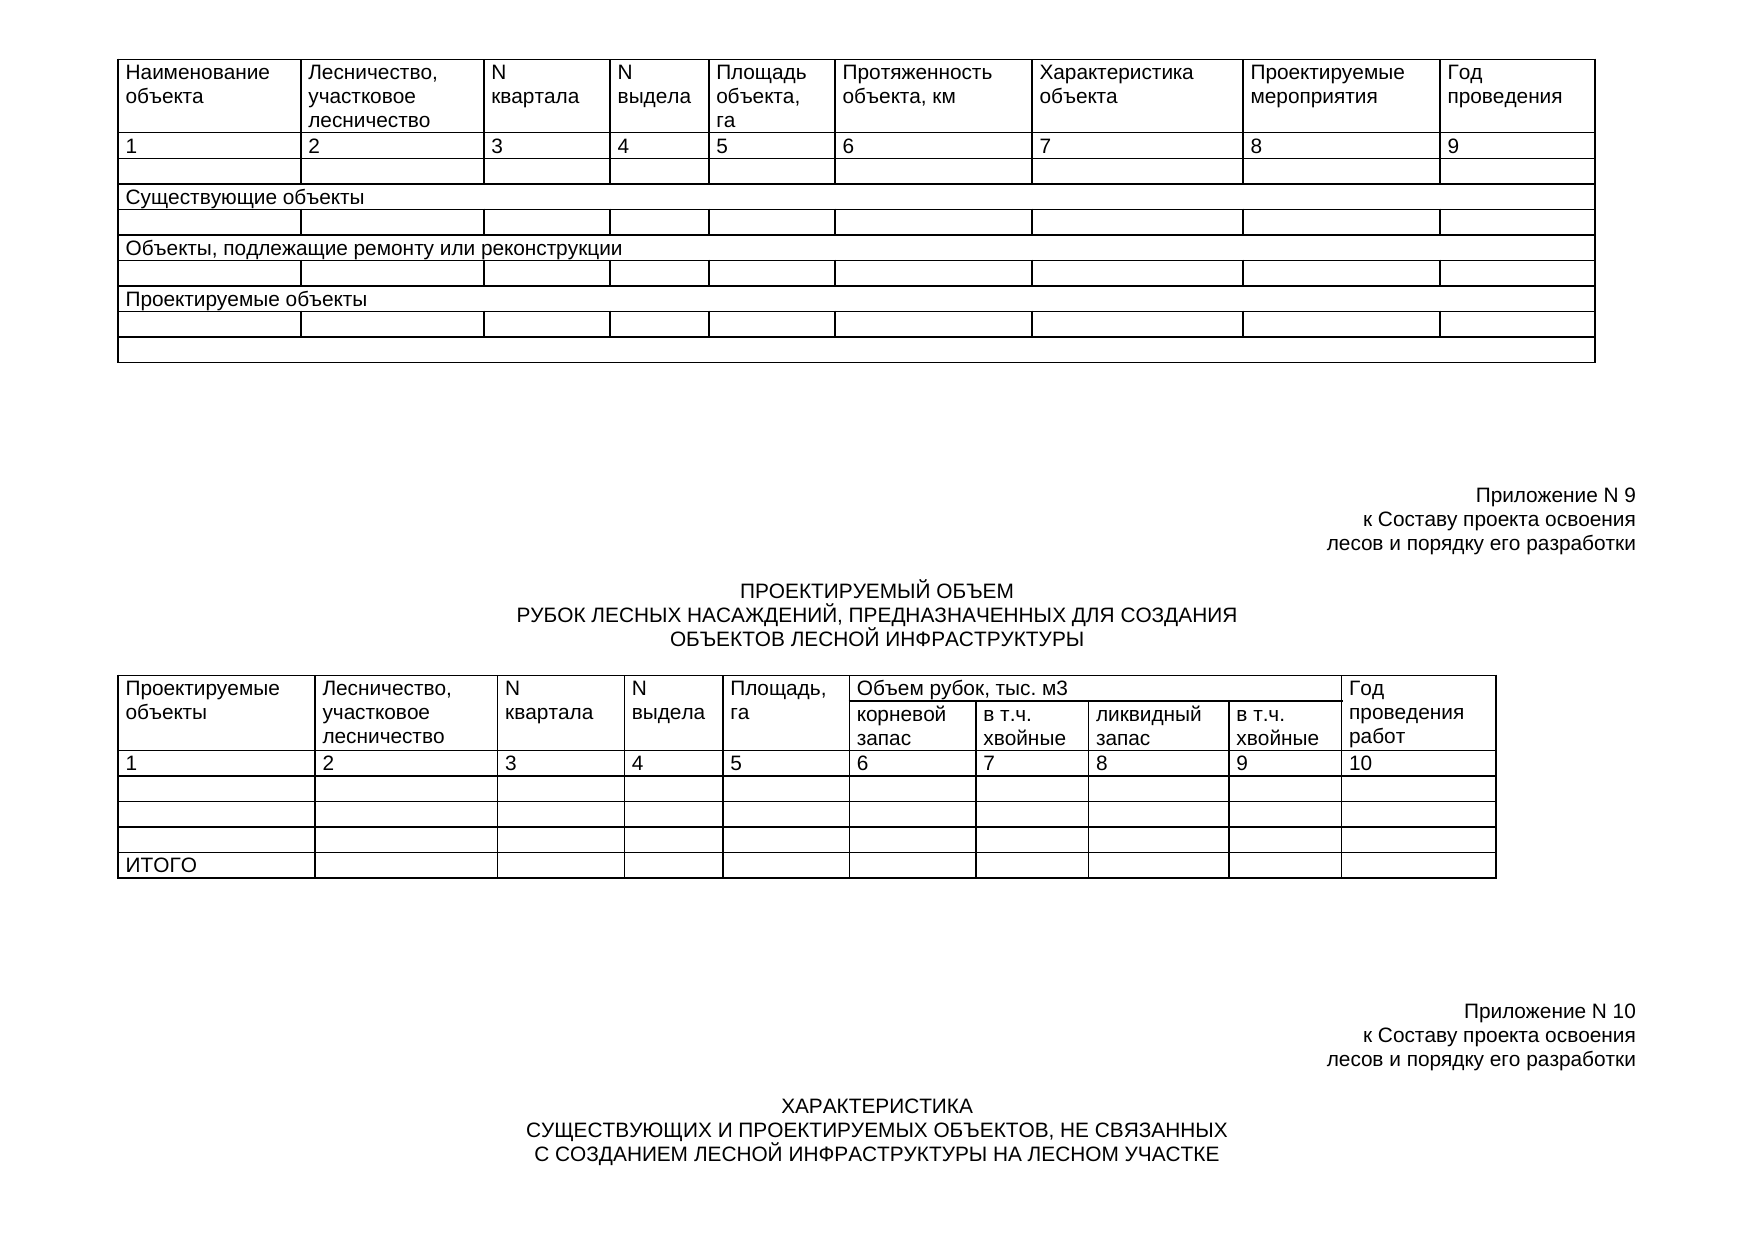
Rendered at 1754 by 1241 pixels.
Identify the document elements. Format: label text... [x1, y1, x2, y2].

table_header Лесничество, участковое лесничество [302, 60, 483, 132]
table_cell [1441, 159, 1594, 183]
table_cell [724, 777, 849, 801]
table_cell [625, 802, 722, 826]
table_header Площадь объекта, га [710, 60, 834, 132]
table_cell [611, 261, 708, 285]
table_cell [316, 802, 497, 826]
table_cell [316, 853, 497, 877]
table_header Год проведения работ [1342, 676, 1495, 749]
table_cell [977, 777, 1088, 801]
table_cell [1441, 261, 1594, 285]
table_header Объем рубок, тыс. м3 [850, 676, 1341, 700]
table_cell [119, 159, 300, 183]
table_header Наименование объекта [119, 60, 300, 132]
table_cell корневой запас [850, 702, 975, 749]
table_header Протяженность объекта, км [836, 60, 1031, 132]
table_cell 9 [1230, 751, 1341, 775]
table_cell ИТОГО [119, 853, 314, 877]
table_cell [119, 828, 314, 852]
table_cell [302, 261, 483, 285]
table_cell [710, 261, 834, 285]
text лесов и порядку его разработки [118, 531, 1636, 555]
table_cell [836, 210, 1031, 234]
text Приложение N 10 [118, 998, 1636, 1022]
table_cell [119, 777, 314, 801]
text РУБОК ЛЕСНЫХ НАСАЖДЕНИЙ, ПРЕДНАЗНАЧЕННЫХ ДЛЯ СОЗДАНИЯ [118, 603, 1636, 627]
table_cell 1 [119, 133, 300, 157]
table_cell [611, 312, 708, 336]
table_cell [498, 828, 624, 852]
table_cell 4 [611, 133, 708, 157]
table_cell [625, 828, 722, 852]
text СУЩЕСТВУЮЩИХ И ПРОЕКТИРУЕМЫХ ОБЪЕКТОВ, НЕ СВЯЗАННЫХ [118, 1118, 1636, 1142]
table_cell [611, 210, 708, 234]
text к Составу проекта освоения [118, 507, 1636, 531]
table_cell [119, 210, 300, 234]
table_cell [1244, 159, 1439, 183]
table_cell 3 [498, 751, 624, 775]
table_cell [1342, 853, 1495, 877]
table_cell [1089, 853, 1228, 877]
table_cell [1342, 828, 1495, 852]
table_cell 6 [850, 751, 975, 775]
table_cell [1089, 802, 1228, 826]
table_cell [850, 853, 975, 877]
table_header N выдела [625, 676, 722, 749]
table_cell [710, 210, 834, 234]
table_cell [302, 210, 483, 234]
table_cell [625, 777, 722, 801]
table_cell Объекты, подлежащие ремонту или реконструкции [119, 236, 1594, 259]
table_cell [119, 261, 300, 285]
table_cell [1230, 777, 1341, 801]
table_cell 6 [836, 133, 1031, 157]
table_cell [1244, 261, 1439, 285]
table_cell в т.ч. хвойные [1230, 702, 1341, 749]
text ОБЪЕКТОВ ЛЕСНОЙ ИНФРАСТРУКТУРЫ [118, 627, 1636, 651]
table_header Проектируемые объекты [119, 676, 314, 749]
table_cell [1089, 777, 1228, 801]
table_cell Проектируемые объекты [119, 287, 1594, 311]
table_cell [1033, 159, 1242, 183]
table_cell [316, 777, 497, 801]
table_header N квартала [498, 676, 624, 749]
table_cell 1 [119, 751, 314, 775]
table_cell [1230, 802, 1341, 826]
table_cell [850, 802, 975, 826]
table_header N выдела [611, 60, 708, 132]
table_header Характеристика объекта [1033, 60, 1242, 132]
table_cell [1342, 802, 1495, 826]
text к Составу проекта освоения [118, 1022, 1636, 1046]
table_cell в т.ч. хвойные [977, 702, 1088, 749]
table_cell [611, 159, 708, 183]
table_cell [625, 853, 722, 877]
table_cell [977, 828, 1088, 852]
table_cell [316, 828, 497, 852]
table_cell 5 [724, 751, 849, 775]
table_cell [836, 159, 1031, 183]
table_cell [836, 261, 1031, 285]
table_cell [1230, 853, 1341, 877]
text ПРОЕКТИРУЕМЫЙ ОБЪЕМ [118, 579, 1636, 603]
table_cell [1089, 828, 1228, 852]
table_cell [485, 159, 609, 183]
table_cell [302, 159, 483, 183]
table_cell [1244, 312, 1439, 336]
table_cell [1033, 210, 1242, 234]
table_cell [119, 802, 314, 826]
table_cell 10 [1342, 751, 1495, 775]
table_cell [710, 312, 834, 336]
table_cell [1441, 312, 1594, 336]
table_cell 9 [1441, 133, 1594, 157]
table_cell [1441, 210, 1594, 234]
table_cell [498, 777, 624, 801]
table_header Проектируемые мероприятия [1244, 60, 1439, 132]
text лесов и порядку его разработки [118, 1046, 1636, 1070]
table_cell [724, 853, 849, 877]
table_cell [724, 802, 849, 826]
table_cell 7 [1033, 133, 1242, 157]
table_cell 7 [977, 751, 1088, 775]
table_cell [724, 828, 849, 852]
table_cell 8 [1244, 133, 1439, 157]
table_cell [119, 338, 1594, 362]
table_cell [1230, 828, 1341, 852]
table_cell [850, 777, 975, 801]
table_cell [850, 828, 975, 852]
table_cell [485, 312, 609, 336]
table_cell 4 [625, 751, 722, 775]
table_header Год проведения [1441, 60, 1594, 132]
table_cell [1244, 210, 1439, 234]
table_cell 3 [485, 133, 609, 157]
table_cell Существующие объекты [119, 185, 1594, 208]
table_cell [498, 802, 624, 826]
table_cell [977, 802, 1088, 826]
table_cell [302, 312, 483, 336]
table_cell 2 [316, 751, 497, 775]
table_cell [710, 159, 834, 183]
table_cell [1342, 777, 1495, 801]
table_header N квартала [485, 60, 609, 132]
text ХАРАКТЕРИСТИКА [118, 1094, 1636, 1118]
table_cell [836, 312, 1031, 336]
table_cell ликвидный запас [1089, 702, 1228, 749]
text С СОЗДАНИЕМ ЛЕСНОЙ ИНФРАСТРУКТУРЫ НА ЛЕСНОМ УЧАСТКЕ [118, 1142, 1636, 1166]
table_cell [1033, 312, 1242, 336]
table_cell [119, 312, 300, 336]
table_cell [977, 853, 1088, 877]
table_cell [485, 210, 609, 234]
text Приложение N 9 [118, 483, 1636, 507]
table_cell [485, 261, 609, 285]
table_cell [1033, 261, 1242, 285]
table_cell 8 [1089, 751, 1228, 775]
table_header Лесничество, участковое лесничество [316, 676, 497, 749]
table_cell [498, 853, 624, 877]
table_cell 2 [302, 133, 483, 157]
table_header Площадь, га [724, 676, 849, 749]
table_cell 5 [710, 133, 834, 157]
